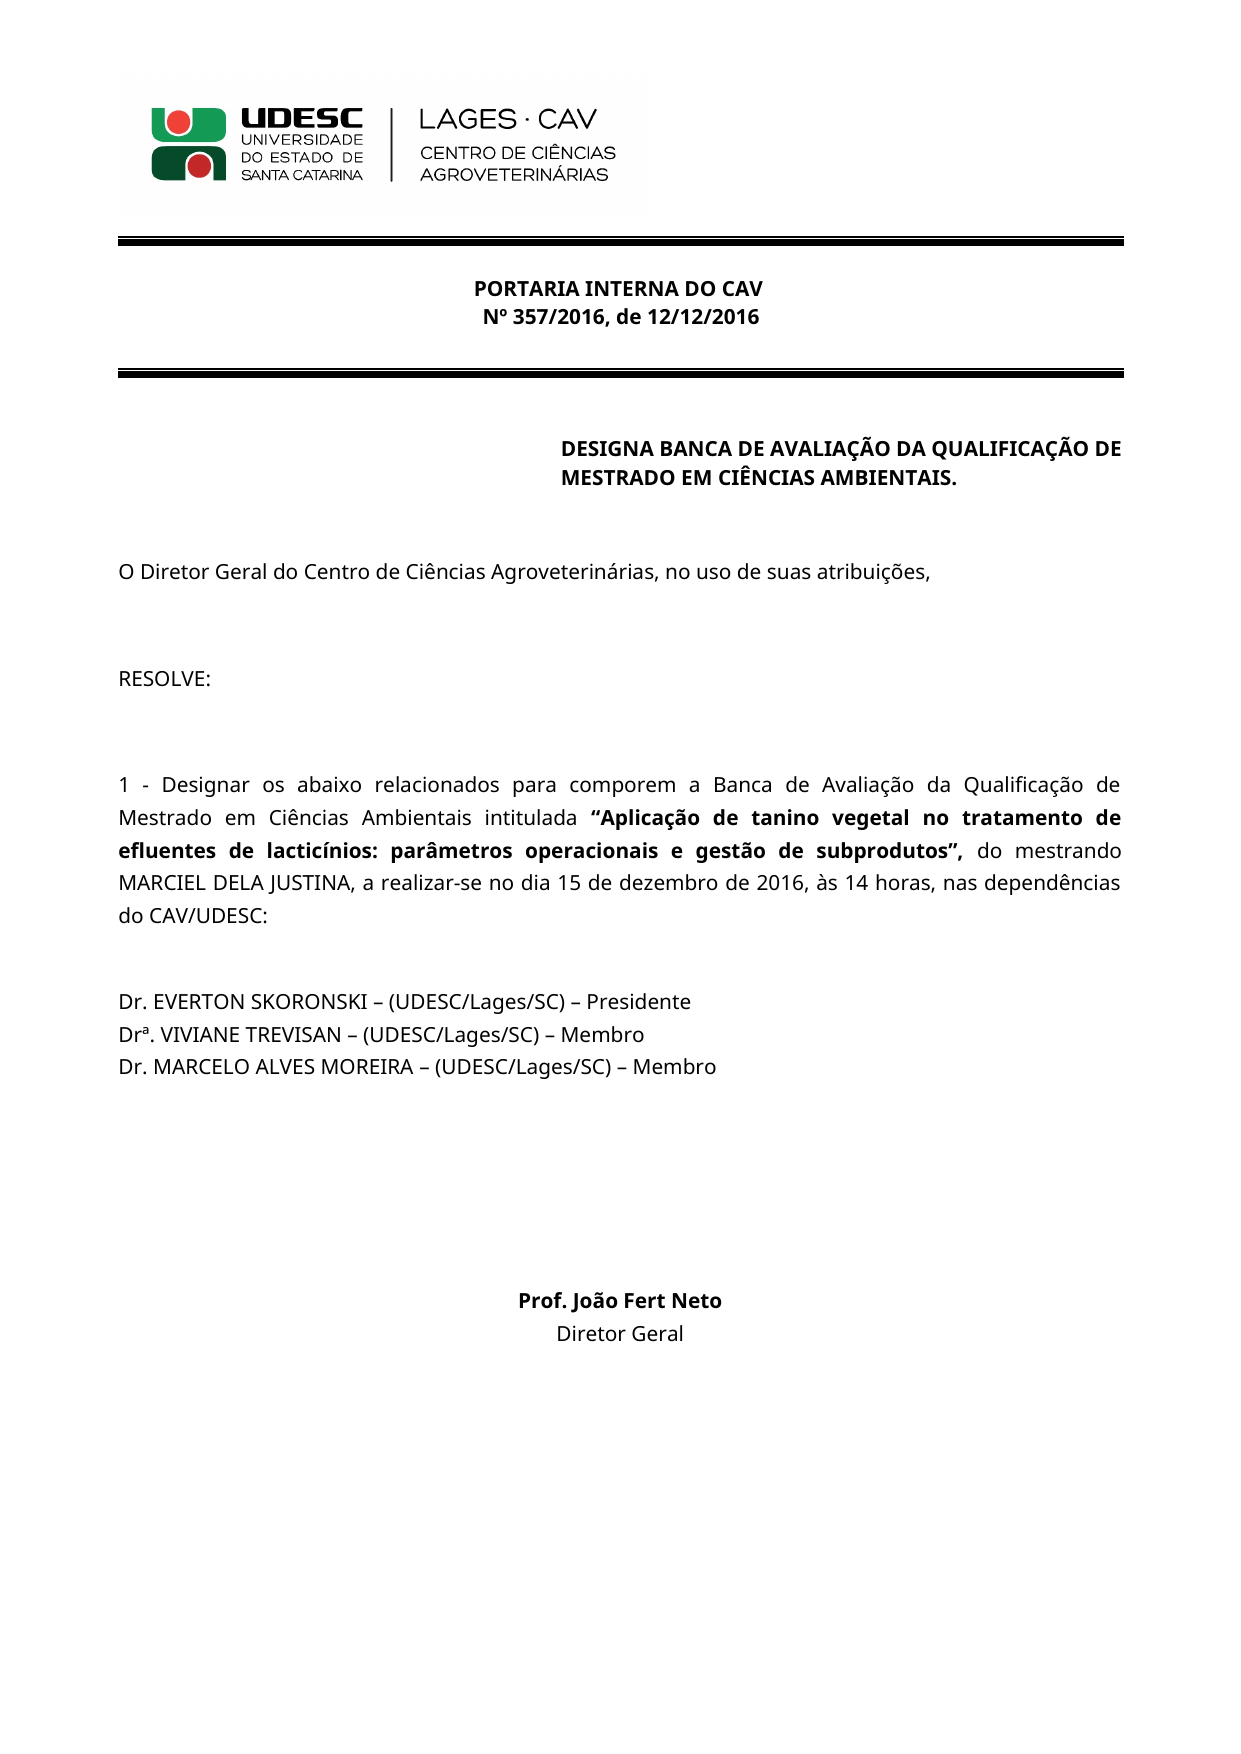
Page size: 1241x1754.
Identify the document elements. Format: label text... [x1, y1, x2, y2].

text Drª. VIVIANE TREVISAN – (UDESC/Lages/SC) – Membro [118, 1020, 1122, 1048]
text Dr. MARCELO ALVES MOREIRA – (UDESC/Lages/SC) – Membro [118, 1052, 1122, 1081]
text DESIGNA BANCA DE AVALIAÇÃO DA QUALIFICAÇÃO DE MESTRADO EM CIÊNCIAS AMBIENTAIS. [561, 434, 1122, 491]
text O Diretor Geral do Centro de Ciências Agroveterinárias, no uso de suas atribuições, [118, 557, 1122, 585]
text Prof. João Fert Neto [118, 1286, 1122, 1314]
picture [118, 73, 649, 216]
text 1 - Designar os abaixo relacionados para comporem a Banca de Avaliação da Qualificação de Mestrado em Ciências Ambientais intitulada “Aplicação de tanino vegetal no tratamento de efluentes de lacticínios: parâmetros operacionais e gestão de subprodutos”, do mestrando MARCIEL DELA JUSTINA, a realizar-se no dia 15 de dezembro de 2016, às 14 horas, nas dependências do CAV/UDESC: [118, 771, 1122, 929]
text Diretor Geral [118, 1319, 1122, 1347]
text RESOLVE: [118, 664, 1122, 692]
text Dr. EVERTON SKORONSKI – (UDESC/Lages/SC) – Presidente [118, 987, 1122, 1016]
table_header PORTARIA INTERNA DO CAV Nº 357/2016, de 12/12/2016 [118, 246, 1123, 368]
